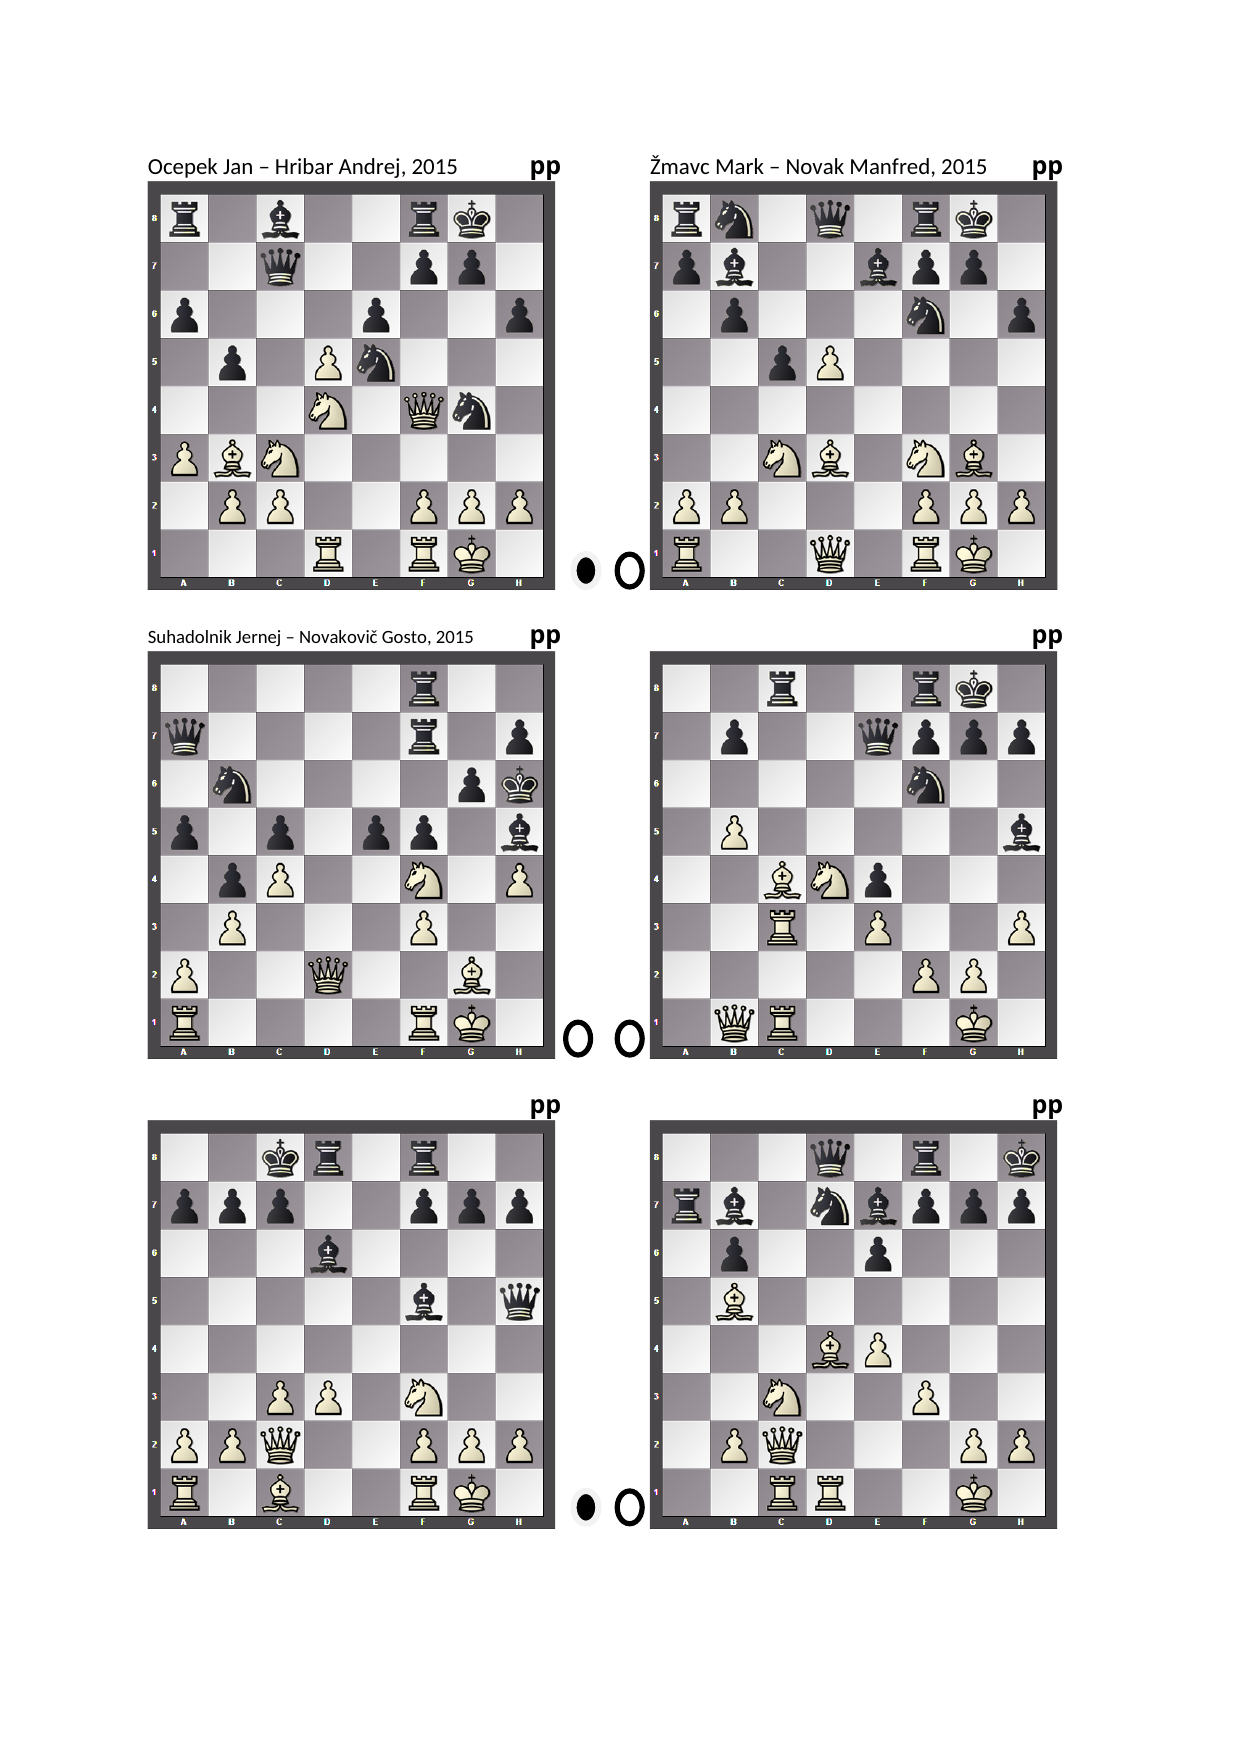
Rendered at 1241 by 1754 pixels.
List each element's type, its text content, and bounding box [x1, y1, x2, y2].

picture [147, 1120, 555, 1529]
picture [147, 651, 555, 1059]
picture [649, 181, 1058, 590]
text Ocepek Jan – Hribar Andrej, 2015 pp Žmavc Mark – Novak Manfred, 2015 pp [148, 148, 1093, 182]
text pp pp [148, 1087, 1093, 1121]
text Suhadolnik Jernej – Novakovič Gosto, 2015 pp pp [148, 617, 1093, 651]
picture [147, 181, 555, 590]
picture [649, 651, 1058, 1059]
picture [649, 1120, 1058, 1529]
